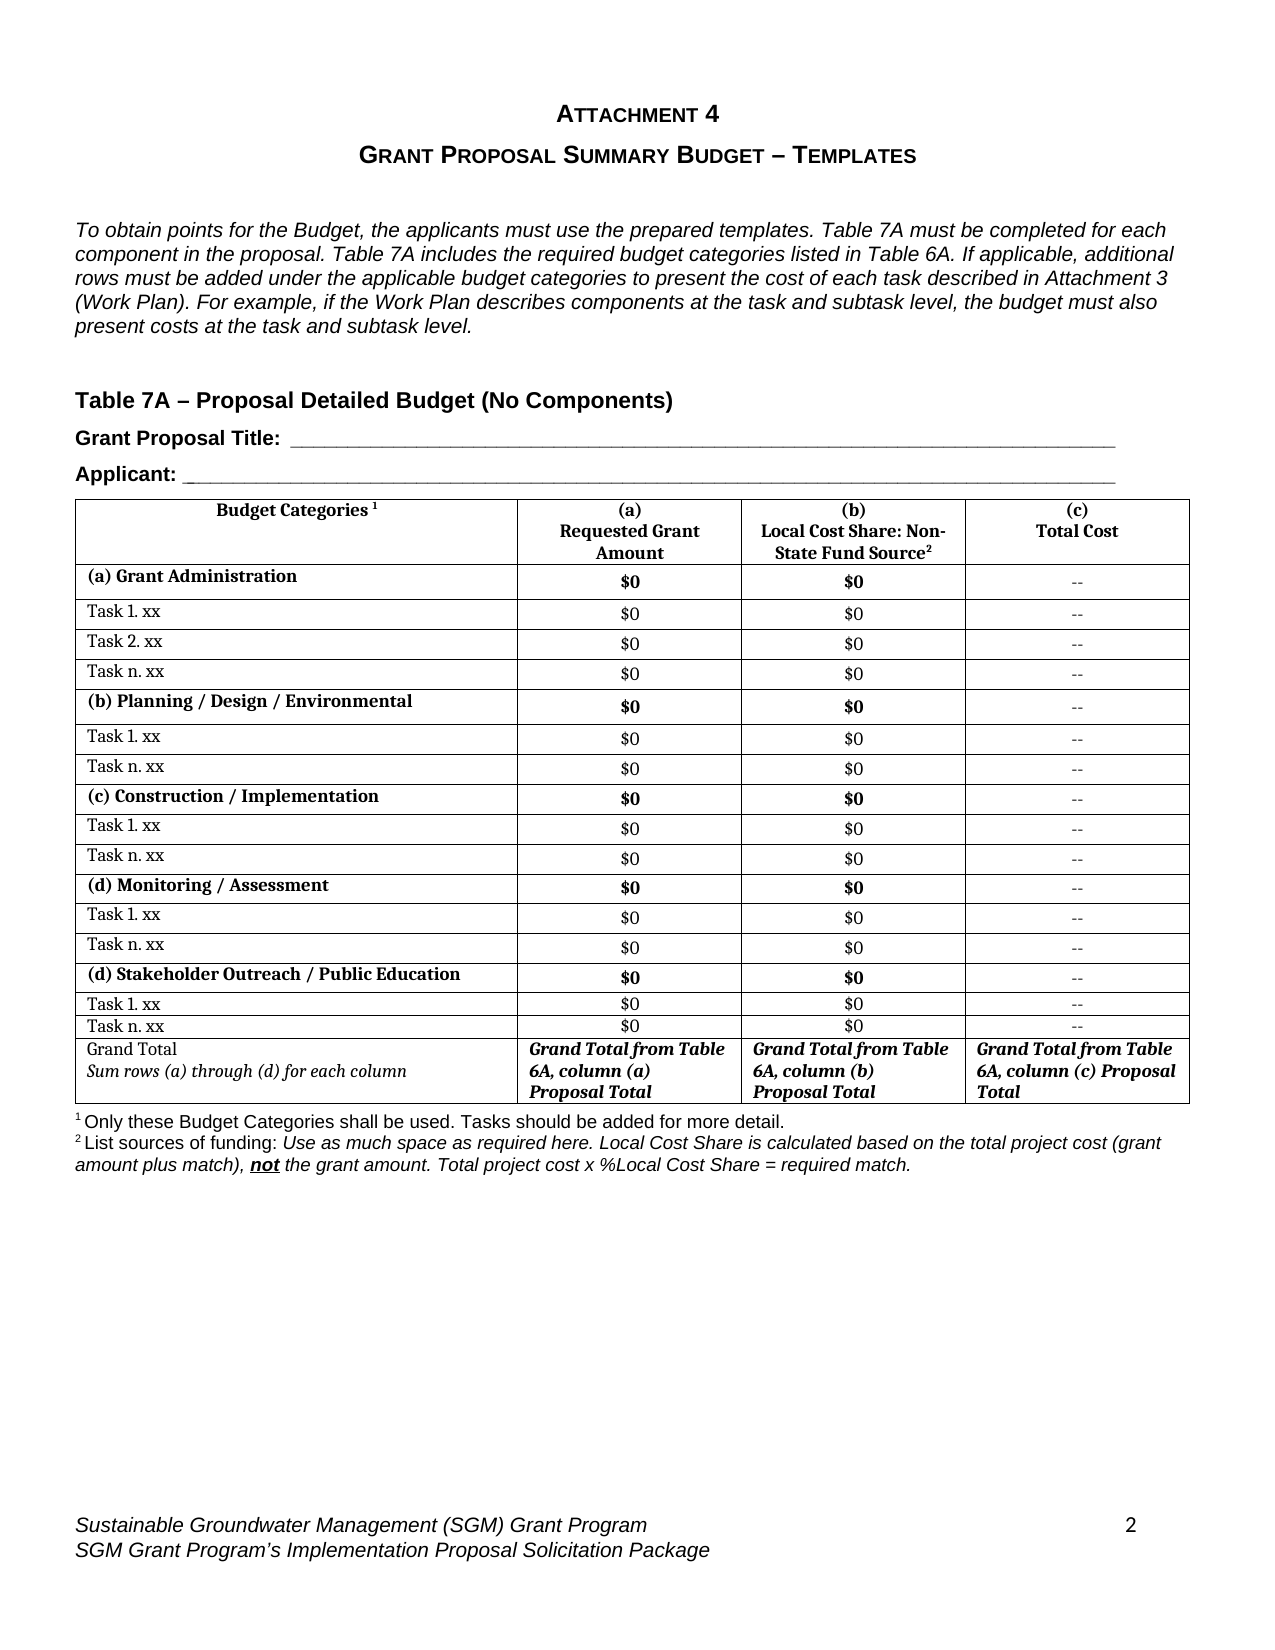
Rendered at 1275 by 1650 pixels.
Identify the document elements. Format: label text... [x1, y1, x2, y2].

table_cell Task n. xx [76, 934, 517, 963]
table_cell Task 1. xx [76, 993, 517, 1015]
table_cell Task n. xx [76, 845, 517, 873]
table_cell -- [966, 690, 1189, 724]
table_cell Task n. xx [76, 755, 517, 784]
table_cell $0 [742, 875, 965, 903]
table_cell (d) Stakeholder Outreach / Public Education [76, 964, 517, 992]
table_cell -- [966, 725, 1189, 754]
table_cell Grand Total from Table 6A, column (c) Proposal Total [966, 1039, 1189, 1103]
table_cell -- [966, 755, 1189, 784]
table_header (b) Local Cost Share: Non-State Fund Source2 [742, 500, 965, 564]
table_cell (c) Construction / Implementation [76, 785, 517, 813]
table_cell $0 [742, 785, 965, 813]
table_header Budget Categories 1 [76, 500, 517, 564]
table_cell $0 [742, 600, 965, 629]
table_cell $0 [742, 934, 965, 963]
table_cell (b) Planning / Design / Environmental [76, 690, 517, 724]
table_cell -- [966, 815, 1189, 843]
table_cell -- [966, 660, 1189, 689]
table_cell $0 [518, 993, 741, 1015]
table_cell $0 [742, 964, 965, 992]
table_cell Task n. xx [76, 1016, 517, 1037]
table_cell -- [966, 600, 1189, 629]
text 2 List sources of funding: Use as much space as required here. Local Cost Share is calculated based on the total project cost (grant amount plus match), not the grant amount. Total project cost x %Local Cost Share = required match. [75, 1132, 1200, 1175]
text Attachment 4 [75, 99, 1200, 128]
table_cell $0 [742, 993, 965, 1015]
table_cell $0 [518, 565, 741, 599]
table_cell -- [966, 964, 1189, 992]
table_cell $0 [518, 755, 741, 784]
table_cell $0 [742, 755, 965, 784]
table_cell $0 [742, 904, 965, 933]
table_cell $0 [742, 815, 965, 843]
table_cell Grand Total from Table 6A, column (a) Proposal Total [518, 1039, 741, 1103]
table_cell $0 [518, 875, 741, 903]
table_cell $0 [742, 660, 965, 689]
text Applicant: [75, 462, 1200, 486]
table_cell -- [966, 630, 1189, 659]
table_cell -- [966, 904, 1189, 933]
table_cell Task 1. xx [76, 904, 517, 933]
table_cell Task n. xx [76, 660, 517, 689]
table_cell $0 [518, 904, 741, 933]
table_cell -- [966, 785, 1189, 813]
table_cell $0 [518, 785, 741, 813]
table_cell $0 [518, 1016, 741, 1037]
table_header (c) Total Cost [966, 500, 1189, 564]
table_cell -- [966, 845, 1189, 873]
table_cell $0 [518, 660, 741, 689]
table_cell -- [966, 565, 1189, 599]
text Table 7A – Proposal Detailed Budget (No Components) [75, 387, 1200, 413]
table_cell $0 [518, 815, 741, 843]
table_cell $0 [742, 630, 965, 659]
table_cell -- [966, 875, 1189, 903]
table_cell Task 1. xx [76, 815, 517, 843]
text 1 Only these Budget Categories shall be used. Tasks should be added for more detail. [75, 1111, 1200, 1132]
table_cell $0 [518, 725, 741, 754]
table_cell Task 2. xx [76, 630, 517, 659]
table_cell $0 [742, 725, 965, 754]
table_cell $0 [742, 845, 965, 873]
text To obtain points for the Budget, the applicants must use the prepared templates. Table 7A must be completed for each component in the proposal. Table 7A includes the required budget categories listed in Table 6A. If applicable, additional rows must be added under the applicable budget categories to present the cost of each task described in Attachment 3 (Work Plan). For example, if the Work Plan describes components at the task and subtask level, the budget must also present costs at the task and subtask level. [75, 218, 1200, 338]
table_cell $0 [518, 630, 741, 659]
table_cell $0 [518, 600, 741, 629]
table_cell $0 [518, 690, 741, 724]
table_cell $0 [742, 690, 965, 724]
table_cell $0 [742, 1016, 965, 1037]
table_cell -- [966, 1016, 1189, 1037]
table_cell Grand Total from Table 6A, column (b) Proposal Total [742, 1039, 965, 1103]
table_cell Task 1. xx [76, 725, 517, 754]
table_cell Grand Total Sum rows (a) through (d) for each column [76, 1039, 517, 1103]
table_cell $0 [518, 845, 741, 873]
table_cell -- [966, 993, 1189, 1015]
table_cell Task 1. xx [76, 600, 517, 629]
text Grant Proposal Summary Budget – Templates [75, 140, 1200, 169]
table_cell (a) Grant Administration [76, 565, 517, 599]
table_header (a) Requested Grant Amount [518, 500, 741, 564]
table_cell -- [966, 934, 1189, 963]
table_cell $0 [518, 964, 741, 992]
text Grant Proposal Title: [75, 426, 1200, 449]
table_cell $0 [518, 934, 741, 963]
table_cell $0 [742, 565, 965, 599]
table_cell (d) Monitoring / Assessment [76, 875, 517, 903]
